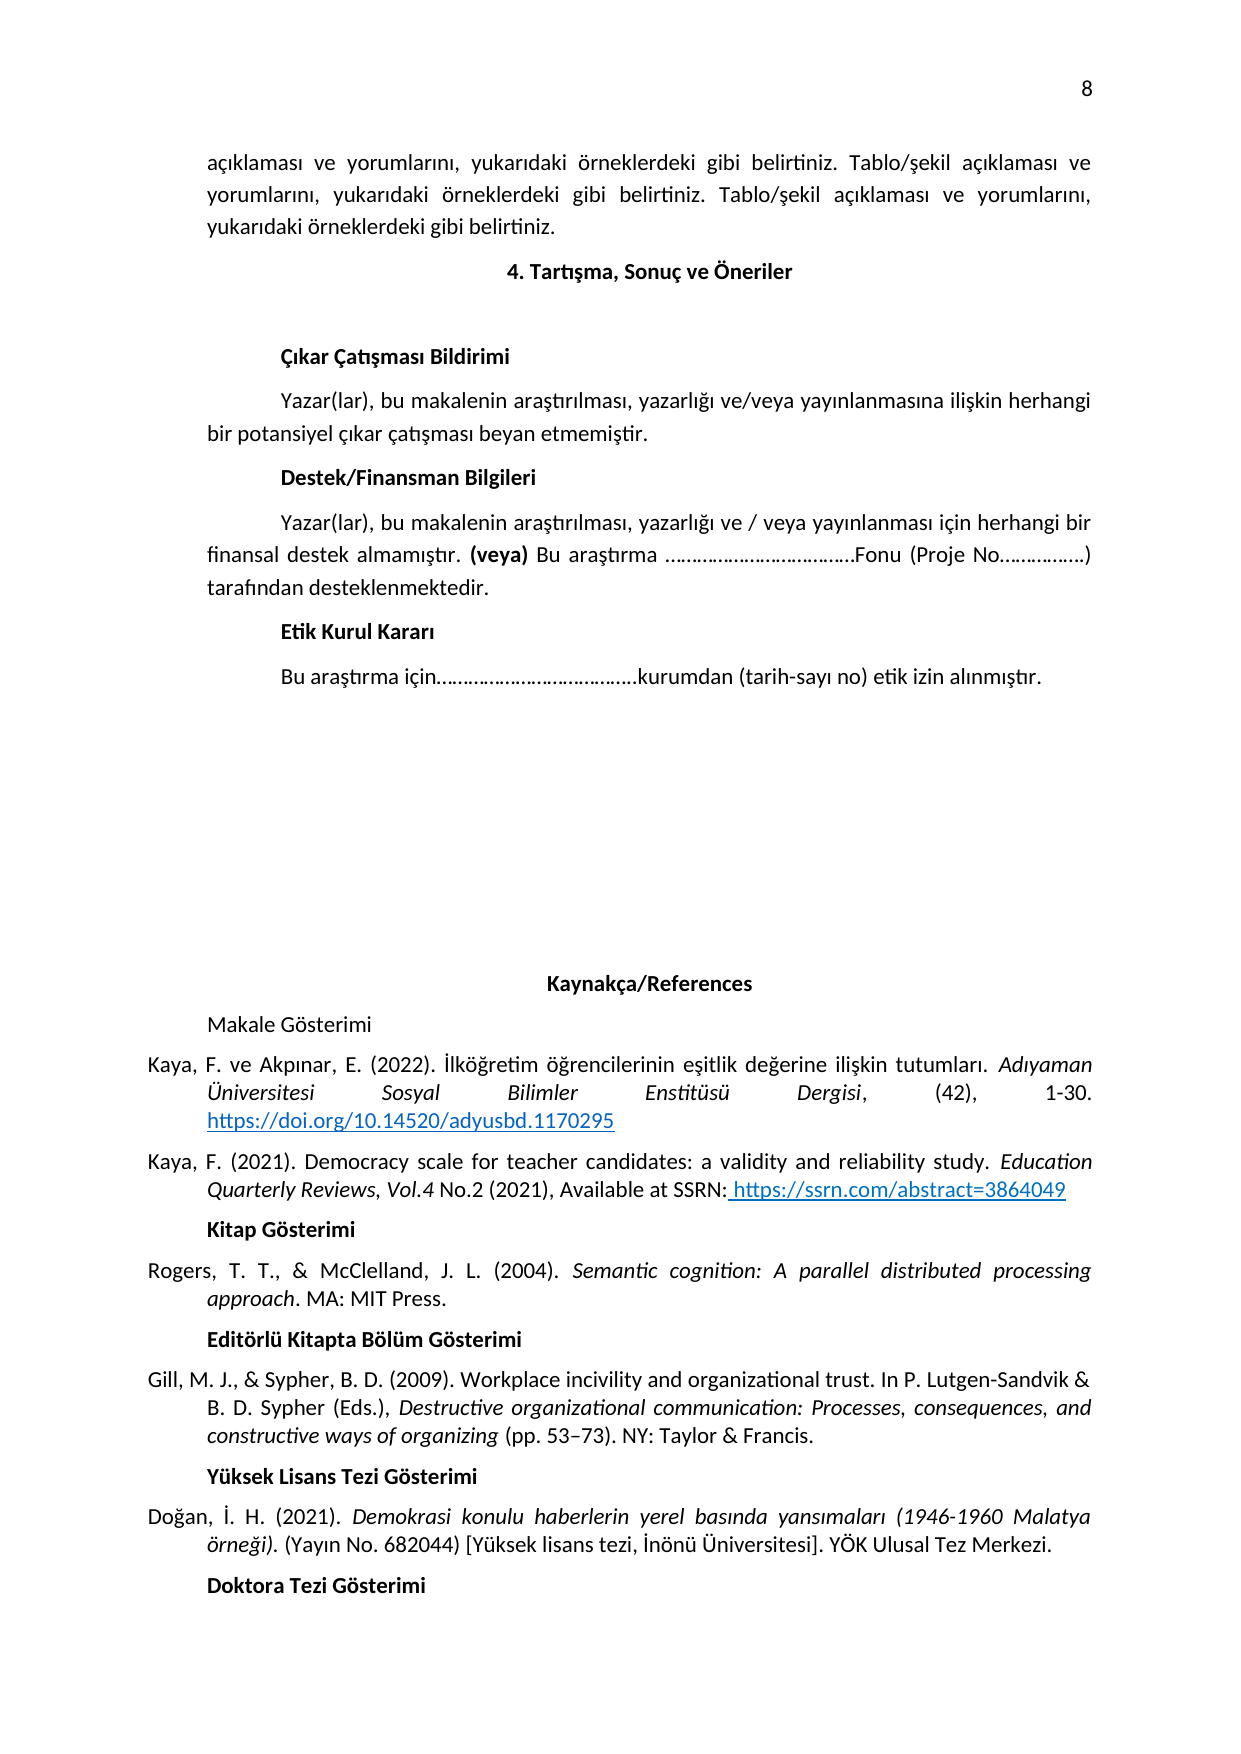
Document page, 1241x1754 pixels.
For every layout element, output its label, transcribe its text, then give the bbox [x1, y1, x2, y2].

text Yazar(lar), bu makalenin araştırılması, yazarlığı ve / veya yayınlanması için herhangi bir finansal destek almamıştır. (veya) Bu araştırma ………………………………Fonu (Proje No…………….) tarafından desteklenmektedir. [207, 508, 1092, 601]
text Destek/Finansman Bilgileri [207, 463, 1092, 492]
text Çıkar Çatışması Bildirimi [207, 342, 1092, 370]
text Bu araştırma için………………………………..kurumdan (tarih-sayı no) etik izin alınmıştır. [207, 662, 1092, 690]
text 4. Tartışma, Sonuç ve Öneriler [207, 257, 1092, 285]
text Kaynakça/References [207, 969, 1092, 997]
text Yazar(lar), bu makalenin araştırılması, yazarlığı ve/veya yayınlanmasına ilişkin herhangi bir potansiyel çıkar çatışması beyan etmemiştir. [207, 387, 1092, 447]
text Etik Kurul Kararı [207, 617, 1092, 645]
